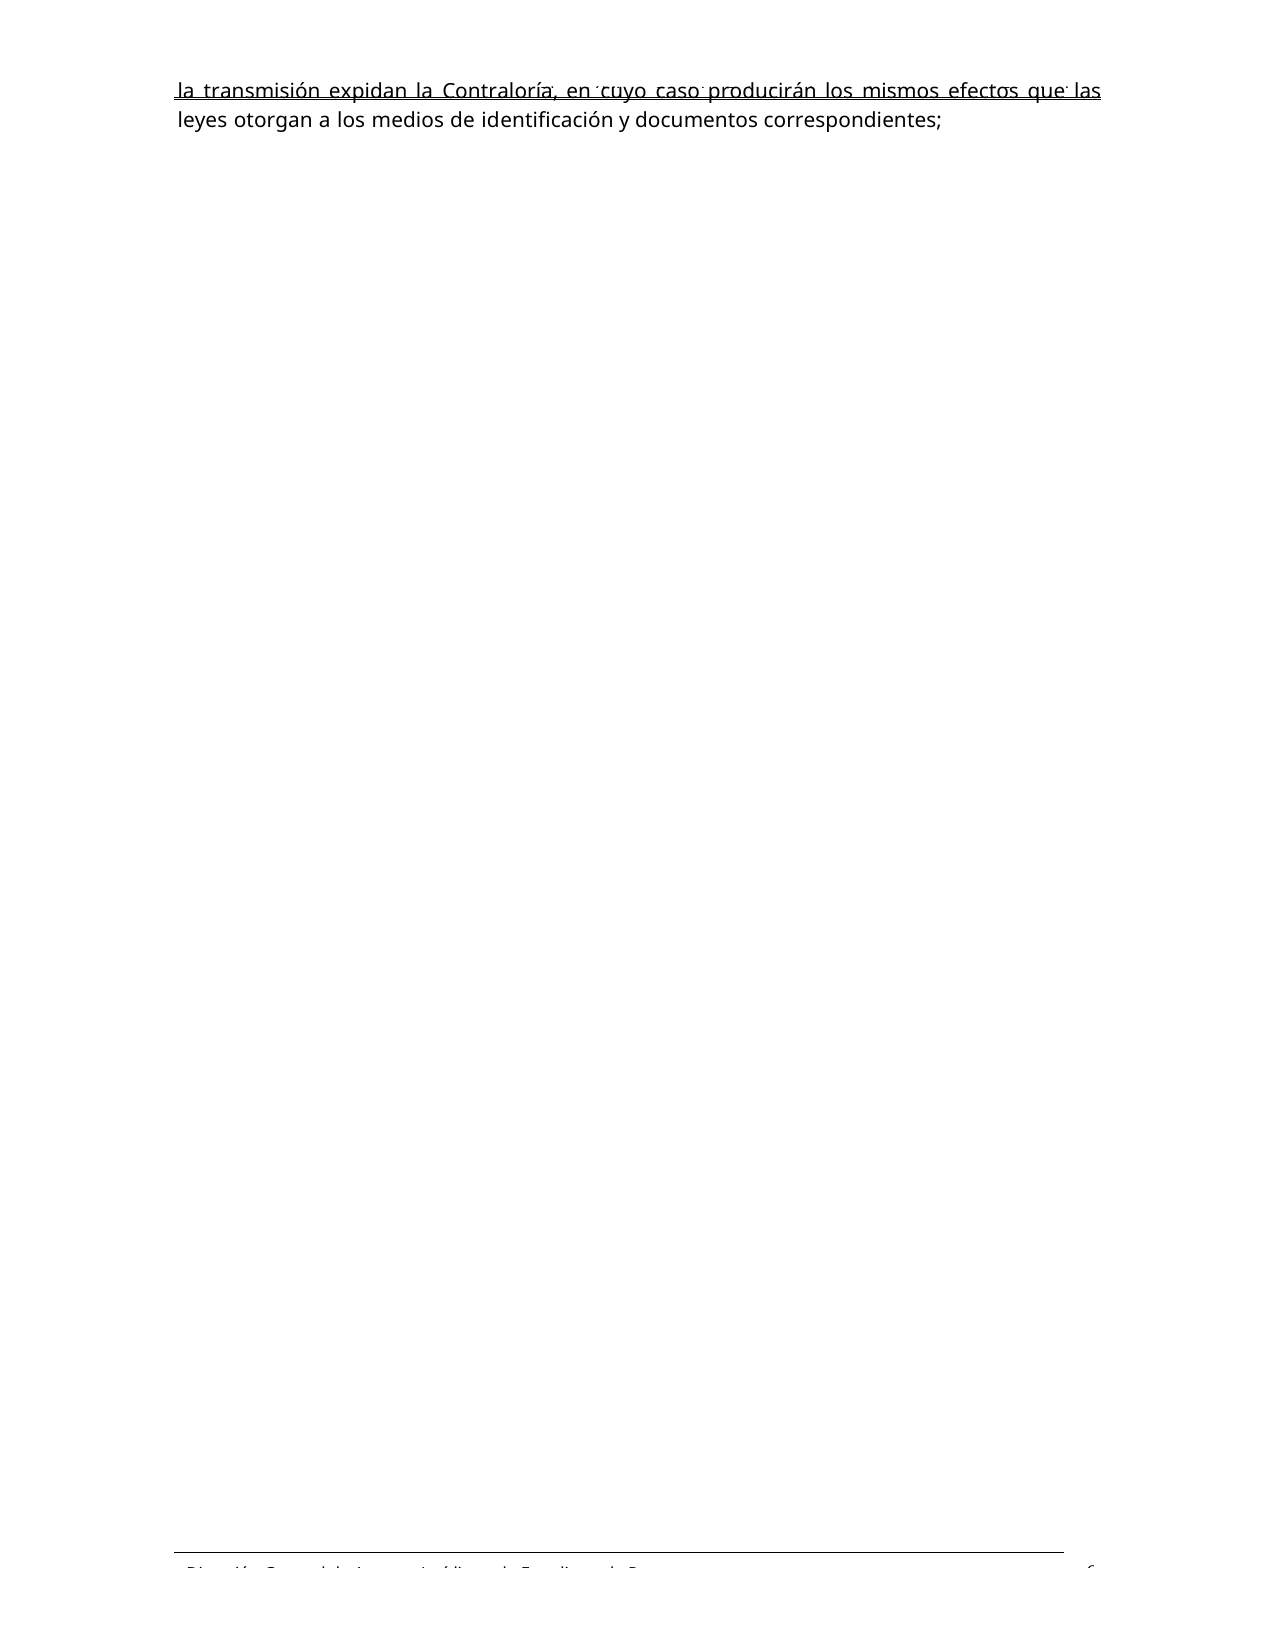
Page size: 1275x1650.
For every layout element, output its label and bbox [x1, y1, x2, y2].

text [177, 76, 1102, 133]
